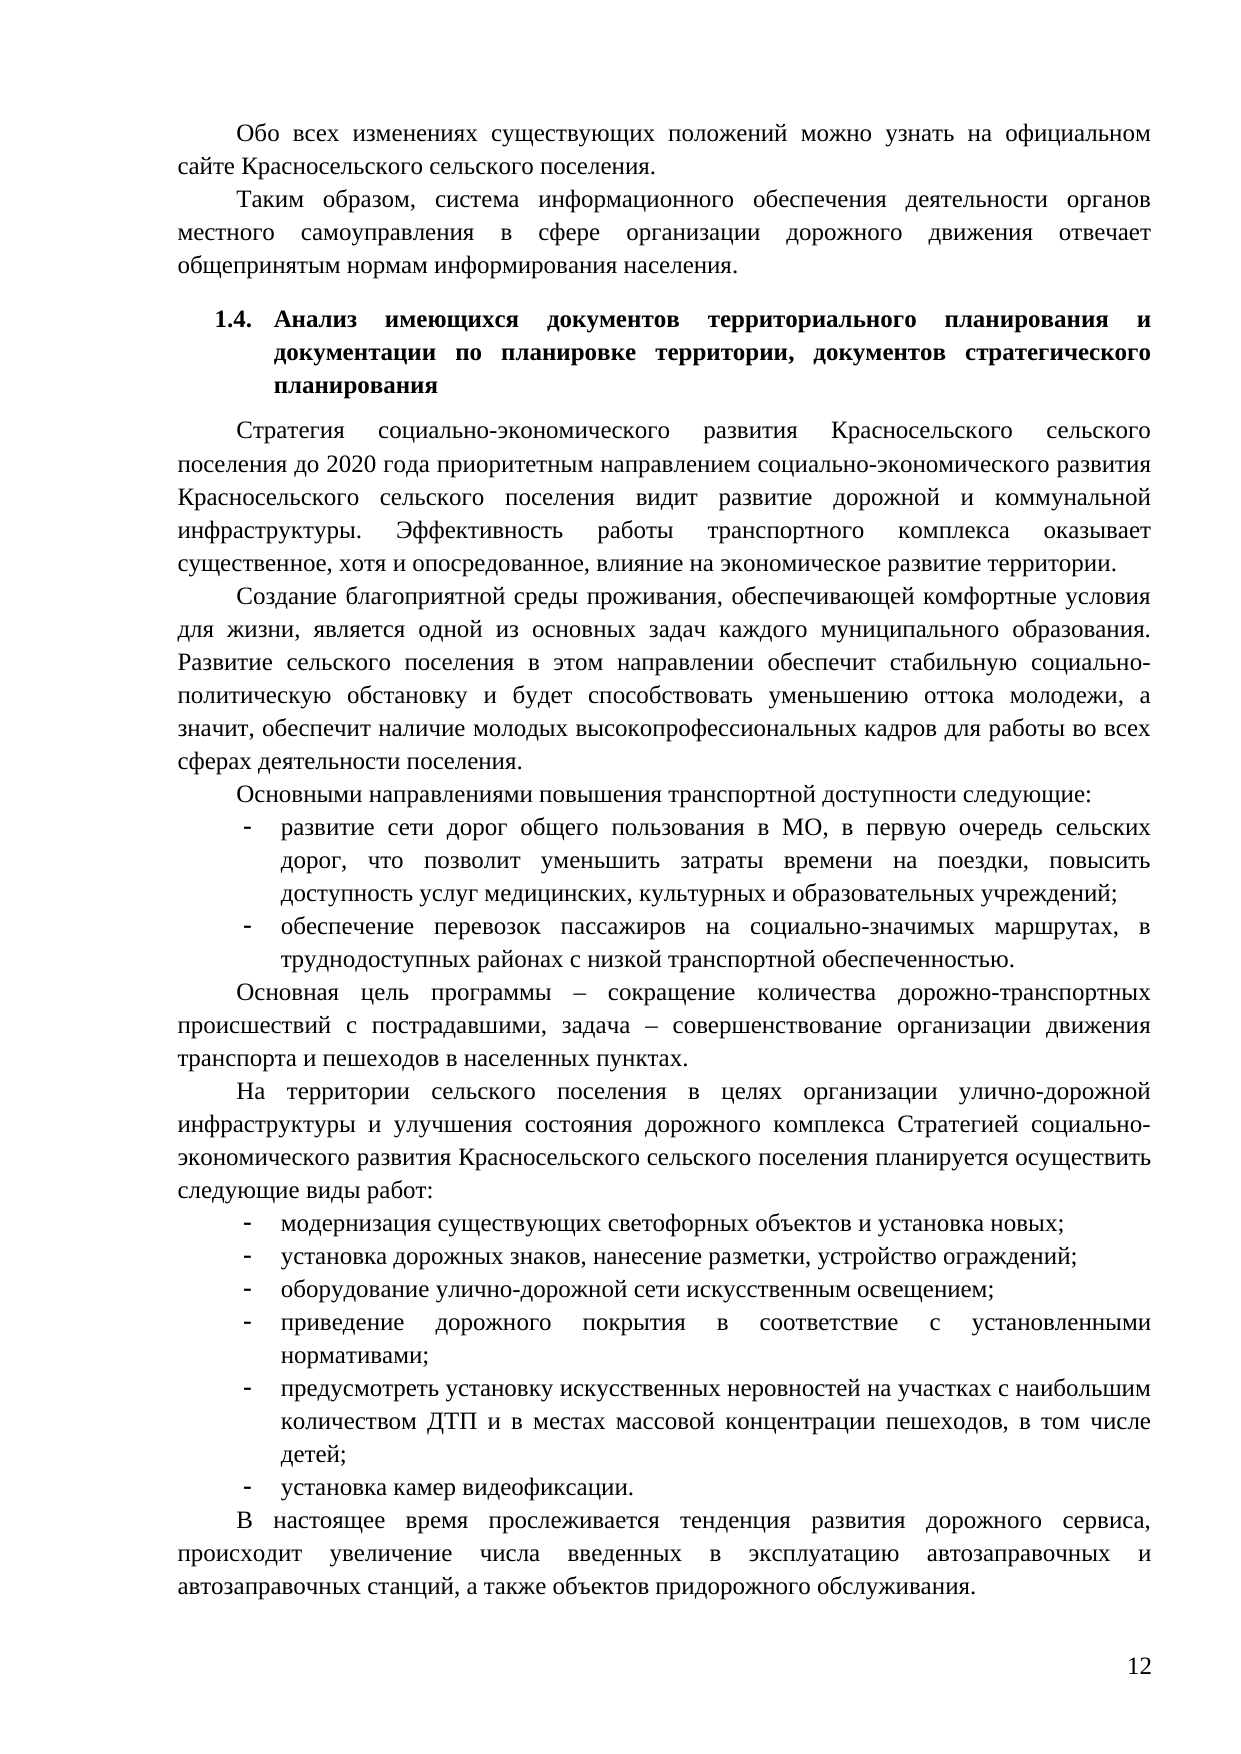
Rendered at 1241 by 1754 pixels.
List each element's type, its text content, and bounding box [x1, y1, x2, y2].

list установка камер видеофиксации. [243, 1472, 1152, 1501]
text Основная цель программы – сокращение количества дорожно-транспортных происшествий с пострадавшими, задача – совершенствование организации движения транспорта и пешеходов в населенных пунктах. [177, 977, 1152, 1072]
text Таким образом, система информационного обеспечения деятельности органов местного самоуправления в сфере организации дорожного движения отвечает общепринятым нормам информирования населения. [177, 184, 1152, 279]
subtitle Анализ имеющихся документов территориального планирования и документации по планировке территории, документов стратегического планирования [214, 304, 1152, 399]
text Стратегия социально-экономического развития Красносельского сельского поселения до 2020 года приоритетным направлением социально-экономического развития Красносельского сельского поселения видит развитие дорожной и коммунальной инфраструктуры. Эффективность работы транспортного комплекса оказывает существенное, хотя и опосредованное, влияние на экономическое развитие территории. [177, 416, 1152, 576]
list обеспечение перевозок пассажиров на социально-значимых маршрутах, в труднодоступных районах с низкой транспортной обеспеченностью. [243, 911, 1152, 973]
list приведение дорожного покрытия в соответствие с установленными нормативами; [243, 1307, 1152, 1369]
list установка дорожных знаков, нанесение разметки, устройство ограждений; [243, 1241, 1152, 1270]
text Обо всех изменениях существующих положений можно узнать на официальном сайте Красносельского сельского поселения. [177, 118, 1152, 180]
list развитие сети дорог общего пользования в МО, в первую очередь сельских дорог, что позволит уменьшить затраты времени на поездки, повысить доступность услуг медицинских, культурных и образовательных учреждений; [243, 812, 1152, 907]
list оборудование улично-дорожной сети искусственным освещением; [243, 1274, 1152, 1303]
text На территории сельского поселения в целях организации улично-дорожной инфраструктуры и улучшения состояния дорожного комплекса Стратегией социально-экономического развития Красносельского сельского поселения планируется осуществить следующие виды работ: [177, 1076, 1152, 1204]
list предусмотреть установку искусственных неровностей на участках с наибольшим количеством ДТП и в местах массовой концентрации пешеходов, в том числе детей; [243, 1373, 1152, 1468]
text Основными направлениями повышения транспортной доступности следующие: [177, 779, 1152, 808]
list модернизация существующих светофорных объектов и установка новых; [243, 1208, 1152, 1237]
text Создание благоприятной среды проживания, обеспечивающей комфортные условия для жизни, является одной из основных задач каждого муниципального образования. Развитие сельского поселения в этом направлении обеспечит стабильную социально-политическую обстановку и будет способствовать уменьшению оттока молодежи, а значит, обеспечит наличие молодых высокопрофессиональных кадров для работы во всех сферах деятельности поселения. [177, 581, 1152, 774]
text В настоящее время прослеживается тенденция развития дорожного сервиса, происходит увеличение числа введенных в эксплуатацию автозаправочных и автозаправочных станций, а также объектов придорожного обслуживания. [177, 1505, 1152, 1600]
